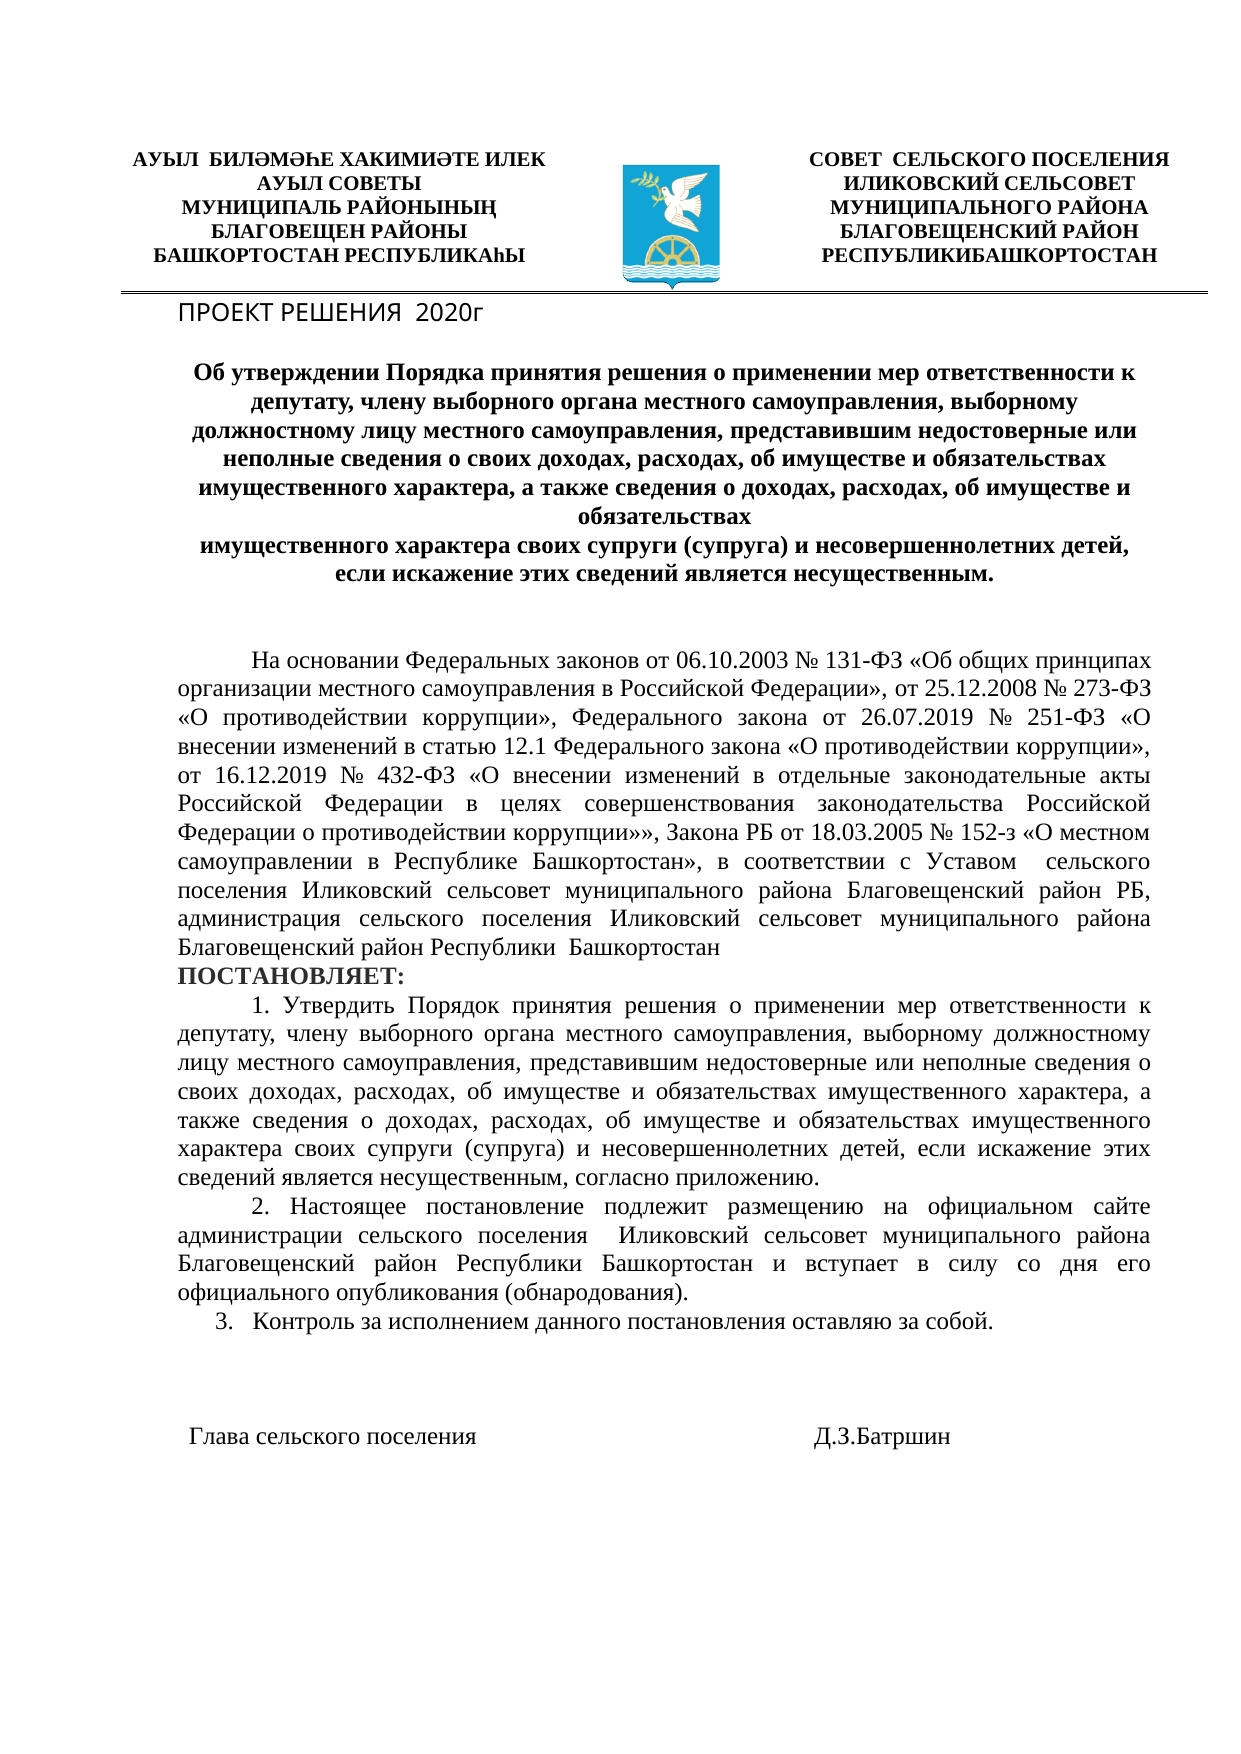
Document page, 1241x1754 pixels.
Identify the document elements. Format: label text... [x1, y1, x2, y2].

text 2. Настоящее постановление подлежит размещению на официальном сайте администрации сельского поселения Иликовский сельсовет муниципального района Благовещенский район Республики Башкортостан и вступает в силу со дня его официального опубликования (обнародования). [177, 1191, 1152, 1306]
text имущественного характера своих супруги (супруга) и несовершеннолетних детей, если искажение этих сведений является несущественным. [177, 530, 1152, 587]
text ПРОЕКТ РЕШЕНИЯ 2020г [177, 294, 1152, 328]
text Об утверждении Порядка принятия решения о применении мер ответственности к депутату, члену выборного органа местного самоуправления, выборному должностному лицу местного самоуправления, представившим недостоверные или неполные сведения о своих доходах, расходах, об имуществе и обязательствах имущественного характера, а также сведения о доходах, расходах, об имуществе и обязательствах [177, 357, 1152, 530]
picture [622, 235, 720, 290]
table_header АУЫЛ БИЛӘМӘҺЕ ХАКИМИӘТЕ ИЛЕК АУЫЛ СОВЕТЫ МУНИЦИПАЛЬ РАЙОНЫНЫҢ БЛАГОВЕЩЕН РАЙОНЫ БАШКОРТОСТАН РЕСПУБЛИКАhЫ [121, 147, 557, 291]
picture [639, 172, 707, 232]
table_header [557, 147, 771, 291]
table_header СОВЕТ СЕЛЬСКОГО ПОСЕЛЕНИЯ ИЛИКОВСКИЙ СЕЛЬСОВЕТ МУНИЦИПАЛЬНОГО РАЙОНА БЛАГОВЕЩЕНСКИЙ РАЙОН РЕСПУБЛИКИБАШКОРТОСТАН [771, 147, 1208, 291]
text 1. Утвердить Порядок принятия решения о применении мер ответственности к депутату, члену выборного органа местного самоуправления, выборному должностному лицу местного самоуправления, представившим недостоверные или неполные сведения о своих доходах, расходах, об имуществе и обязательствах имущественного характера, а также сведения о доходах, расходах, об имуществе и обязательствах имущественного характера своих супруги (супруга) и несовершеннолетних детей, если искажение этих сведений является несущественным, согласно приложению. [177, 990, 1152, 1191]
text На основании Федеральных законов от 06.10.2003 № 131-ФЗ «Об общих принципах организации местного самоуправления в Российской Федерации», от 25.12.2008 № 273-ФЗ «О противодействии коррупции», Федерального закона от 26.07.2019 № 251-ФЗ «О внесении изменений в статью 12.1 Федерального закона «О противодействии коррупции», от 16.12.2019 № 432-ФЗ «О внесении изменений в отдельные законодательные акты Российской Федерации в целях совершенствования законодательства Российской Федерации о противодействии коррупции»», Закона РБ от 18.03.2005 № 152-з «О местном самоуправлении в Республике Башкортостан», в соответствии с Уставом сельского поселения Иликовский сельсовет муниципального района Благовещенский район РБ, администрация сельского поселения Иликовский сельсовет муниципального района Благовещенский район Республики Башкортостан [177, 645, 1152, 961]
text ПОСТАНОВЛЯЕТ: [177, 961, 1152, 990]
table_header Глава сельского поселения Д.З.Батршин [177, 1364, 1237, 1450]
list Контроль за исполнением данного постановления оставляю за собой. [215, 1306, 1152, 1335]
